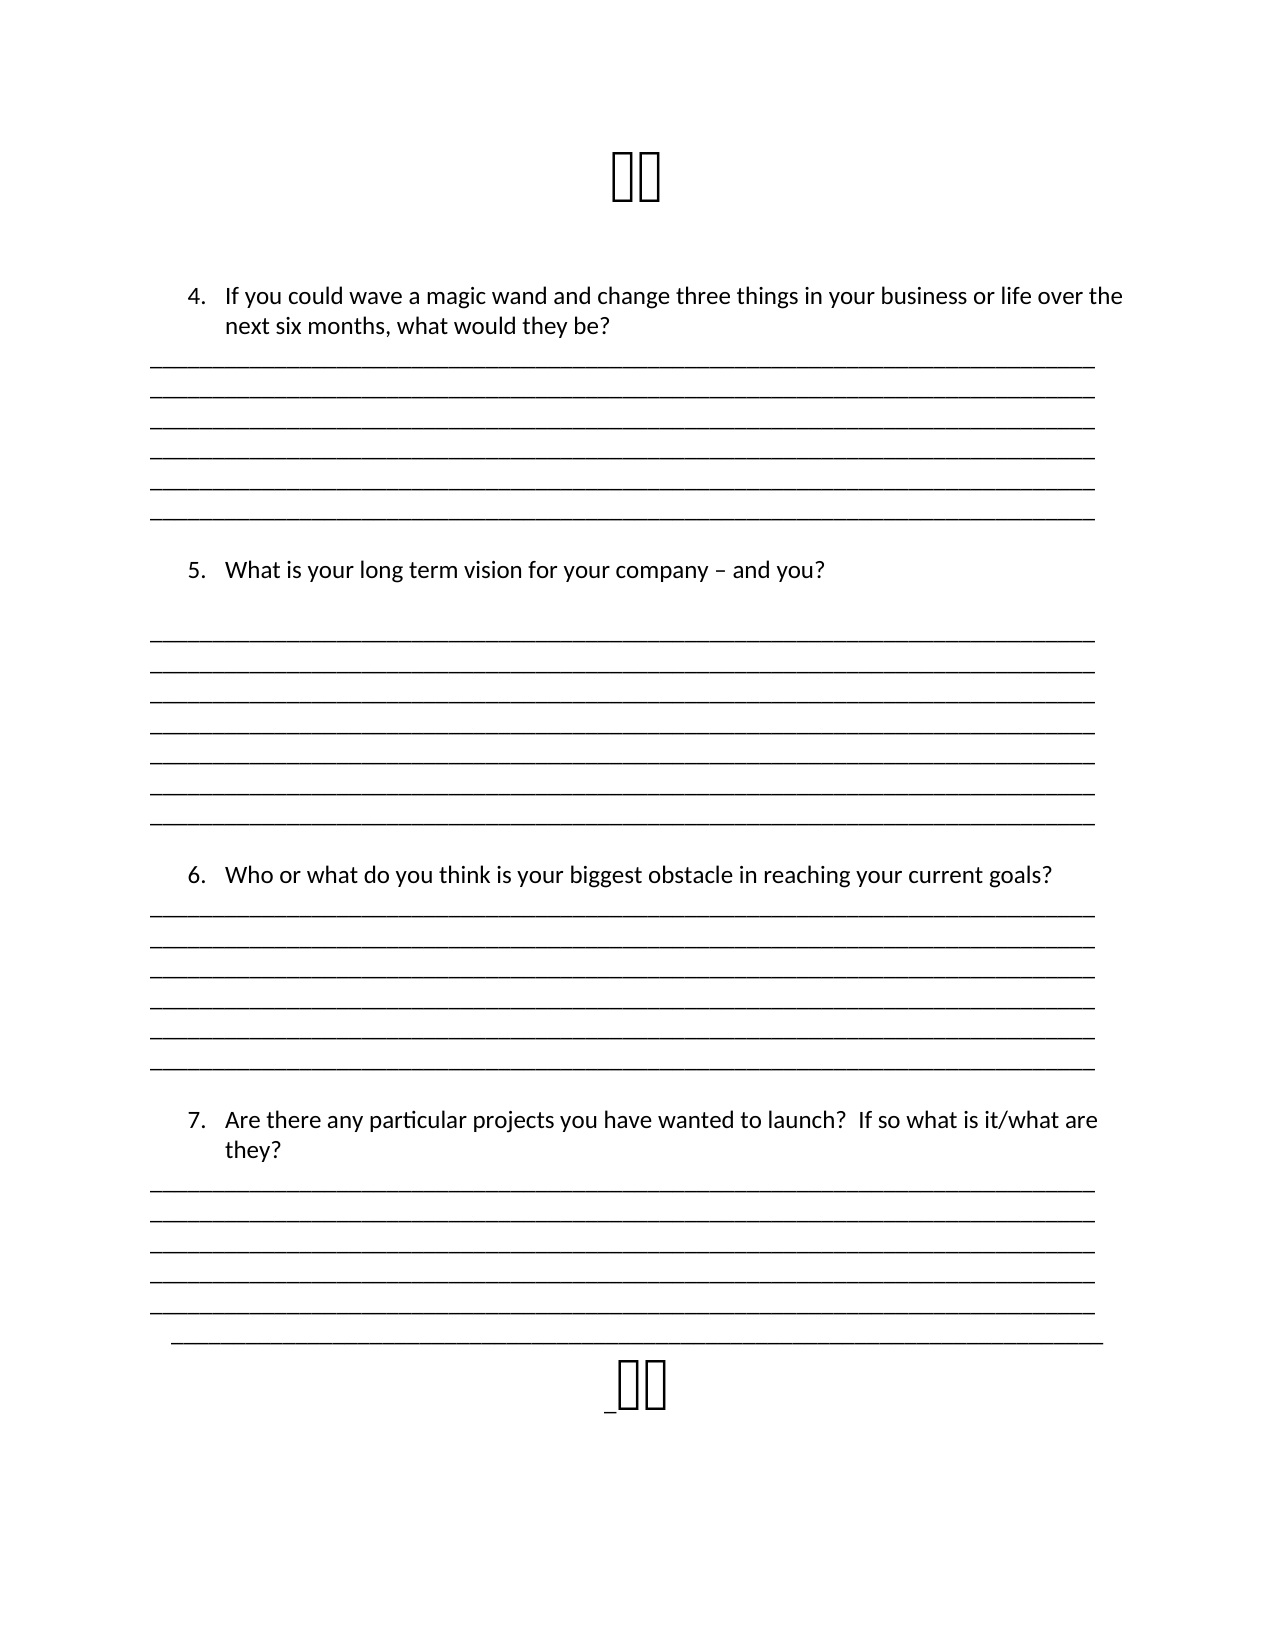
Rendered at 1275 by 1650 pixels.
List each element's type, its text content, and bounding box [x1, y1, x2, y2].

text ____________________________________________________________________________ [150, 1195, 1125, 1226]
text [150, 1317, 1125, 1426]
text ____________________________________________________________________________ [150, 432, 1125, 463]
text ____________________________________________________________________________ [150, 1043, 1125, 1073]
text ____________________________________________________________________________ [150, 1226, 1125, 1256]
text ____________________________________________________________________________ [150, 982, 1125, 1012]
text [150, 1287, 1125, 1317]
text ____________________________________________________________________________ [150, 463, 1125, 493]
text ____________________________________________________________________________ [150, 402, 1125, 432]
text ____________________________________________________________________________ [150, 707, 1125, 738]
text ____________________________________________________________________________ [150, 921, 1125, 951]
text ____________________________________________________________________________ [150, 1165, 1125, 1195]
list If you could wave a magic wand and change three things in your business or life over the next six months, what would they be? [187, 280, 1125, 341]
text ____________________________________________________________________________ [150, 646, 1125, 677]
text ____________________________________________________________________________ [150, 677, 1125, 707]
text ____________________________________________________________________________ [150, 1012, 1125, 1043]
text ____________________________________________________________________________ [150, 768, 1125, 799]
text ____________________________________________________________________________ [150, 951, 1125, 982]
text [150, 341, 1125, 371]
list Are there any particular projects you have wanted to launch? If so what is it/what are they? [187, 1104, 1125, 1165]
text ____________________________________________________________________________ [150, 799, 1125, 829]
text ____________________________________________________________________________ [150, 616, 1125, 646]
list Who or what do you think is your biggest obstacle in reaching your current goals? [187, 860, 1125, 890]
text ____________________________________________________________________________ [150, 493, 1125, 524]
text ____________________________________________________________________________ [150, 371, 1125, 402]
list What is your long term vision for your company – and you? [187, 554, 1125, 585]
text ____________________________________________________________________________ [150, 1256, 1125, 1287]
text ____________________________________________________________________________ [150, 738, 1125, 768]
text ____________________________________________________________________________ [150, 890, 1125, 921]
